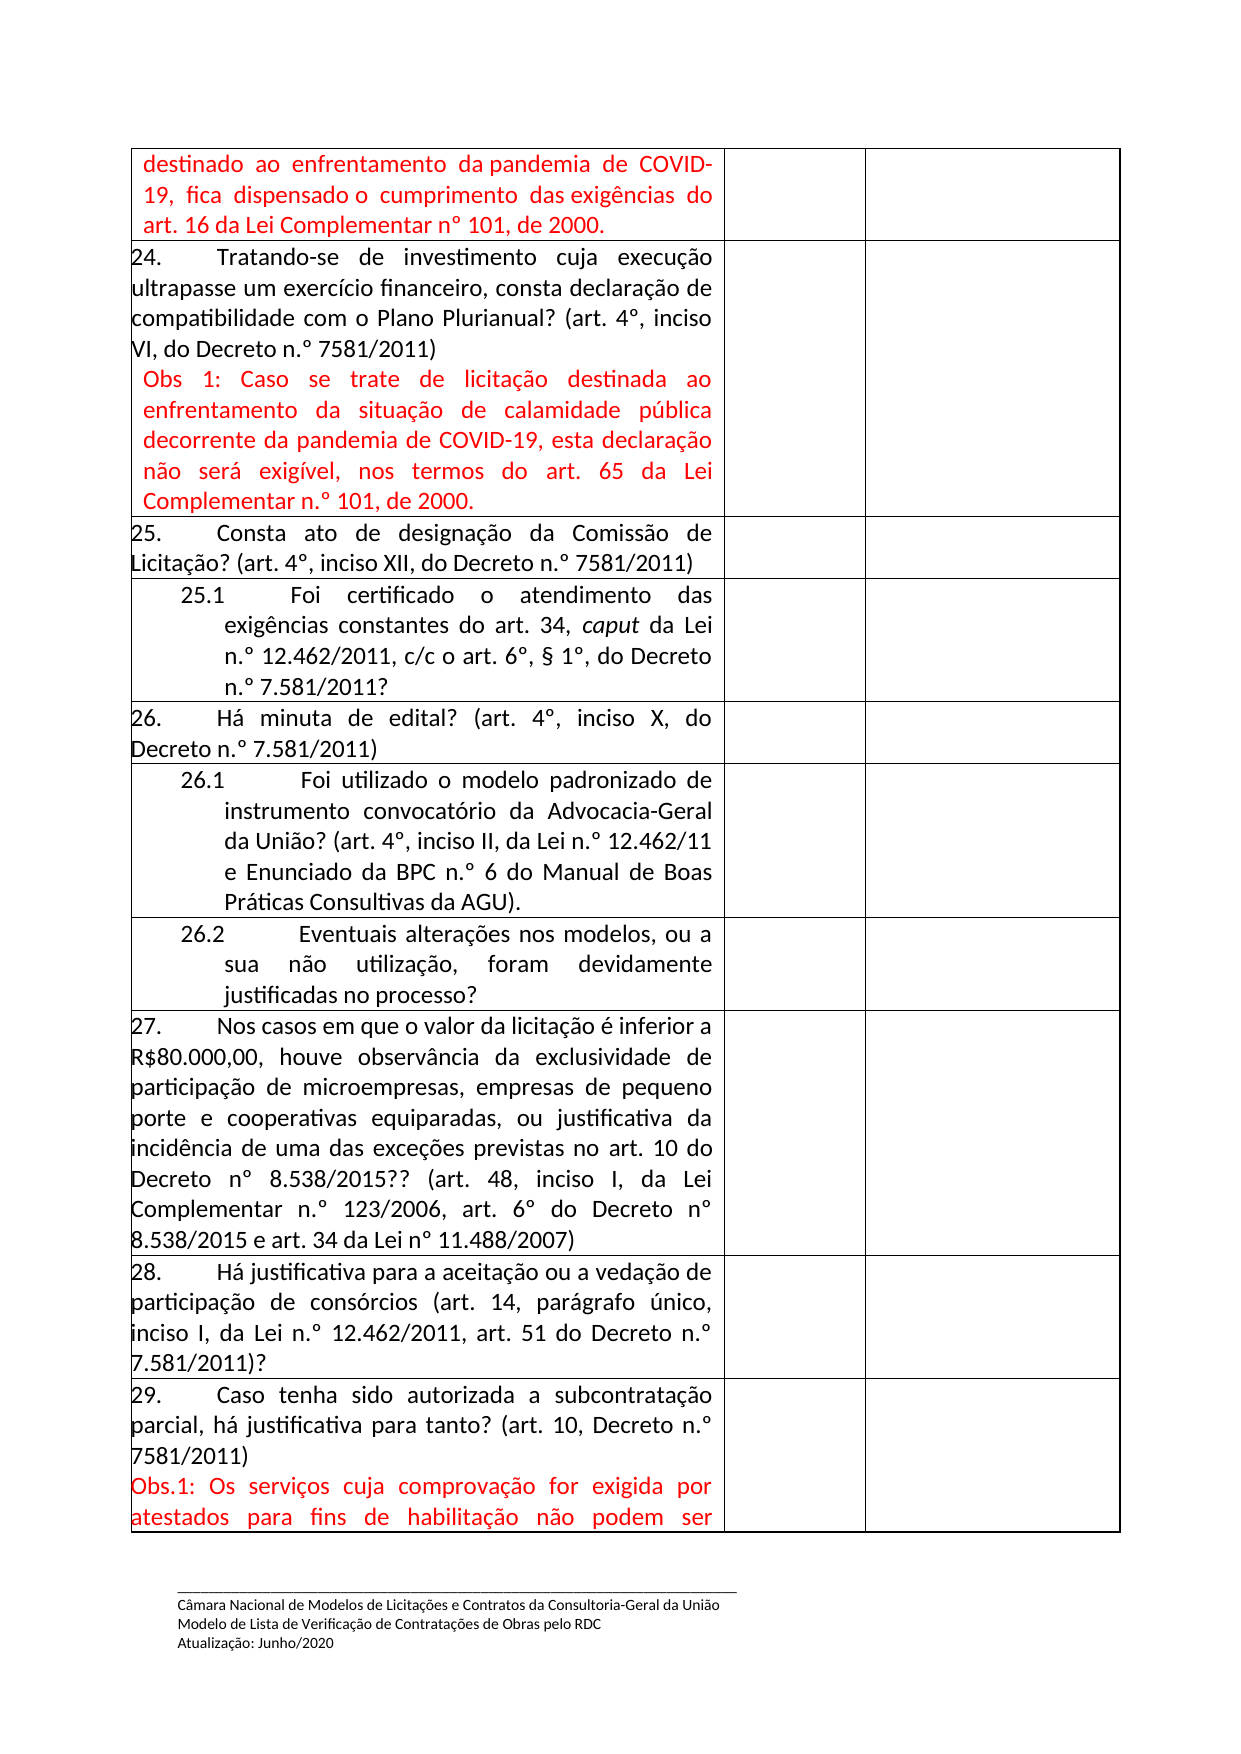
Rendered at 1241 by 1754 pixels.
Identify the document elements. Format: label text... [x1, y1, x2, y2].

table_cell [725, 1256, 865, 1378]
table_cell [725, 764, 865, 917]
table_cell [866, 149, 1119, 240]
table_cell [866, 1011, 1119, 1255]
table_cell [725, 918, 865, 1009]
table_cell Há minuta de edital? (art. 4º, inciso X, do Decreto n.º 7.581/2011) [132, 702, 724, 763]
table_cell Foi certificado o atendimento das exigências constantes do art. 34, caput da Lei n.º 12.462/2011, c/c o art. 6º, § 1º, do Decreto n.º 7.581/2011? [132, 579, 724, 701]
table_cell Tratando-se de investimento cuja execução ultrapasse um exercício financeiro, consta declaração de compatibilidade com o Plano Plurianual? (art. 4º, inciso VI, do Decreto n.º 7581/2011) Obs 1: Caso se trate de licitação destinada ao enfrentamento da situação de calamidade pública decorrente da pandemia de COVID-19, esta declaração não será exigível, nos termos do art. 65 da Lei Complementar n.º 101, de 2000. [132, 241, 724, 516]
table_cell [866, 517, 1119, 578]
table_cell Eventuais alterações nos modelos, ou a sua não utilização, foram devidamente justificadas no processo? [132, 918, 724, 1009]
table_cell [866, 579, 1119, 701]
table_cell Consta ato de designação da Comissão de Licitação? (art. 4º, inciso XII, do Decreto n.º 7581/2011) [132, 517, 724, 578]
table_cell [725, 579, 865, 701]
table_cell Há justificativa para a aceitação ou a vedação de participação de consórcios (art. 14, parágrafo único, inciso I, da Lei n.º 12.462/2011, art. 51 do Decreto n.º 7.581/2011)? [132, 1256, 724, 1378]
table_cell [866, 918, 1119, 1009]
table_cell [866, 241, 1119, 516]
table_cell Nos casos em que o valor da licitação é inferior a R$80.000,00, houve observância da exclusividade de participação de microempresas, empresas de pequeno porte e cooperativas equiparadas, ou justificativa da incidência de uma das exceções previstas no art. 10 do Decreto nº 8.538/2015?? (art. 48, inciso I, da Lei Complementar n.º 123/2006, art. 6º do Decreto nº 8.538/2015 e art. 34 da Lei nº 11.488/2007) [132, 1011, 724, 1255]
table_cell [132, 1379, 724, 1531]
table_cell [725, 149, 865, 240]
table_cell [725, 1011, 865, 1255]
table_cell [866, 1256, 1119, 1378]
table_cell [725, 241, 865, 516]
table_cell Foi utilizado o modelo padronizado de instrumento convocatório da Advocacia-Geral da União? (art. 4º, inciso II, da Lei n.º 12.462/11 e Enunciado da BPC n.º 6 do Manual de Boas Práticas Consultivas da AGU). [132, 764, 724, 917]
table_cell [725, 517, 865, 578]
table_cell [866, 1379, 1119, 1531]
table_cell [866, 702, 1119, 763]
table_cell [725, 1379, 865, 1531]
table_cell [725, 702, 865, 763]
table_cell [132, 149, 724, 240]
table_cell [866, 764, 1119, 917]
